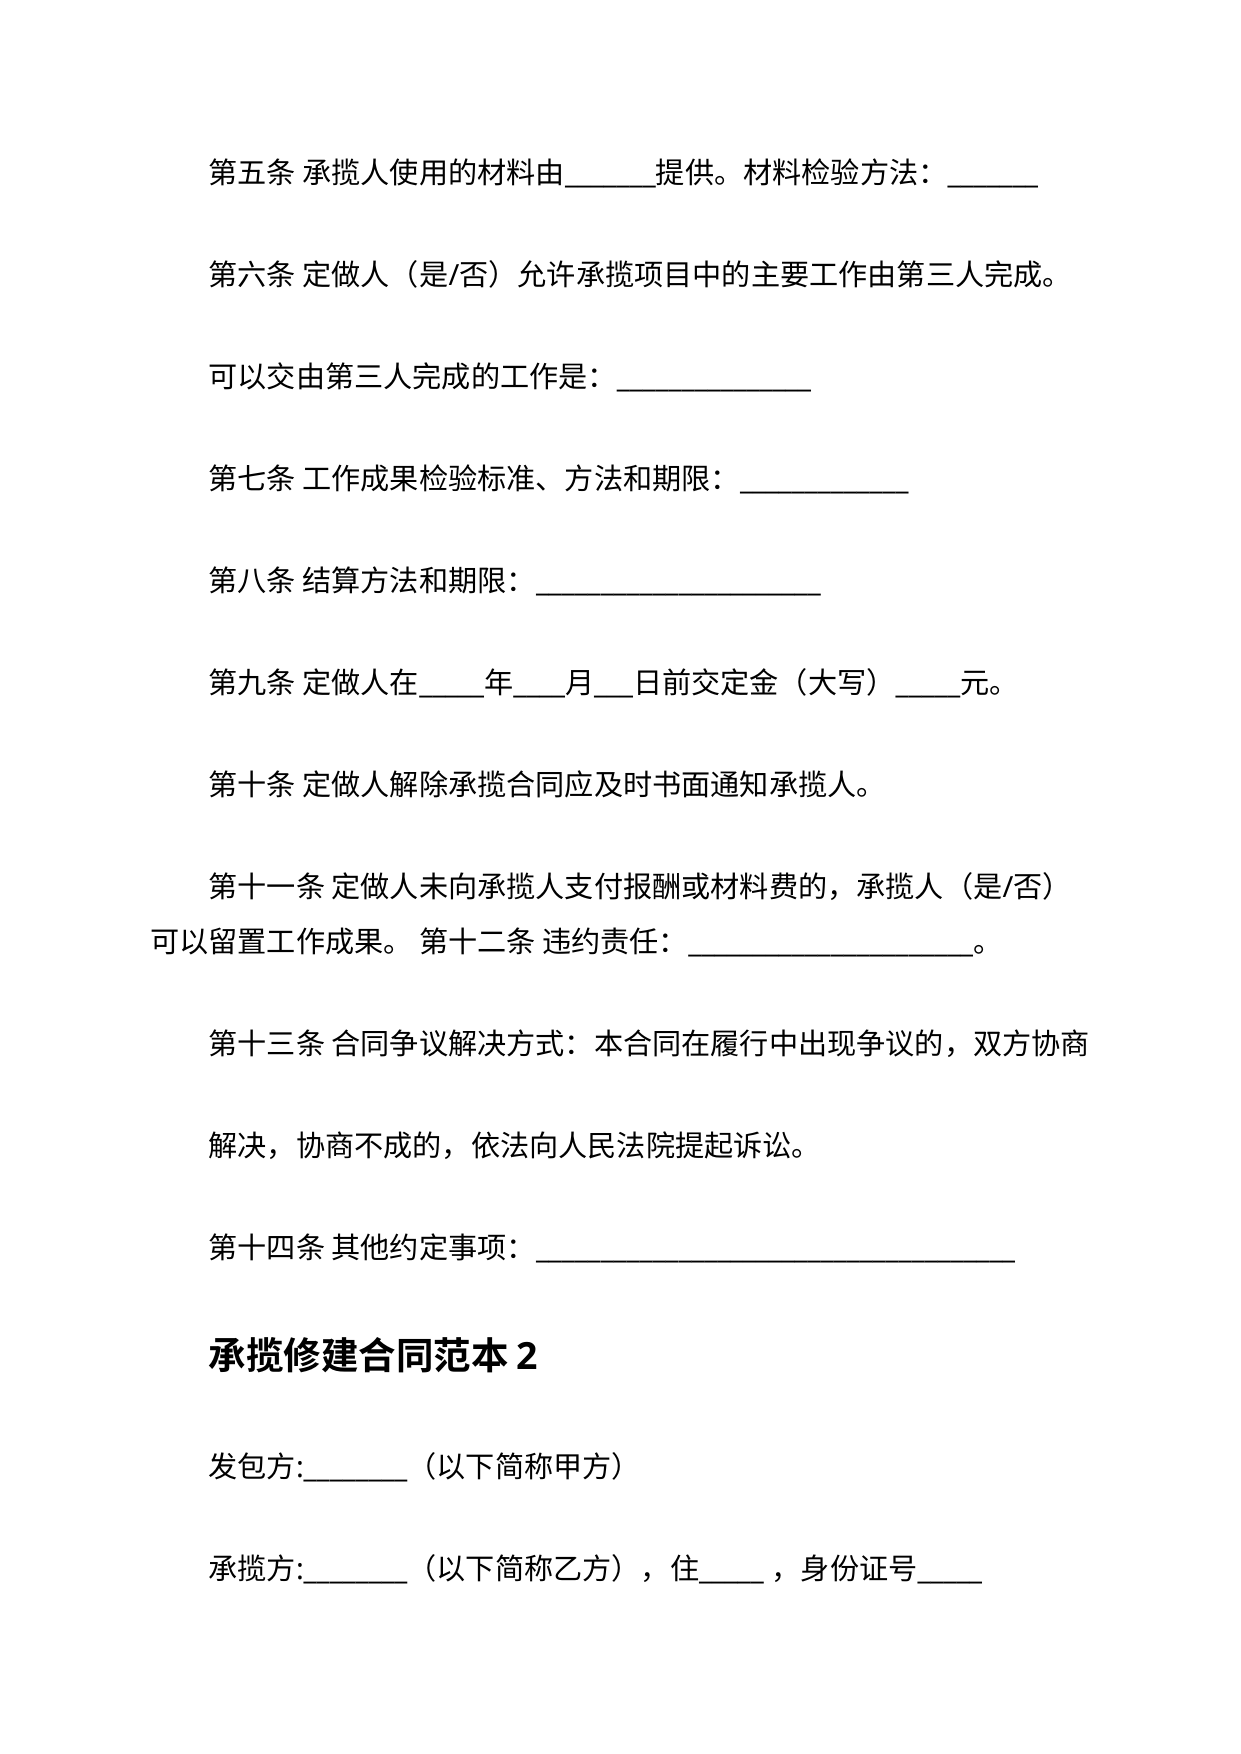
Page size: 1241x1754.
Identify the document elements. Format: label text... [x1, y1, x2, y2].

text 承揽修建合同范本2 [150, 1326, 1090, 1381]
text 第十条 定做人解除承揽合同应及时书面通知承揽人。 [150, 762, 1090, 804]
text 第七条 工作成果检验标准、方法和期限：_____________ [150, 456, 1090, 498]
text 第十四条 其他约定事项：_____________________________________ [150, 1224, 1090, 1267]
text 第九条 定做人在_____年____月___日前交定金（大写）_____元。 [150, 660, 1090, 702]
text 第十一条 定做人未向承揽人支付报酬或材料费的，承揽人（是/否）可以留置工作成果。 第十二条 违约责任：______________________。 [150, 864, 1090, 961]
text 第六条 定做人（是/否）允许承揽项目中的主要工作由第三人完成。 [150, 252, 1090, 294]
text 第十三条 合同争议解决方式：本合同在履行中出现争议的，双方协商 [150, 1021, 1090, 1063]
text 发包方:________（以下简称甲方） [150, 1444, 1090, 1486]
text 第八条 结算方法和期限：______________________ [150, 558, 1090, 600]
text 承揽方:________（以下简称乙方），住_____ ，身份证号_____ [150, 1546, 1090, 1588]
text 可以交由第三人完成的工作是：_______________ [150, 354, 1090, 396]
text 解决，协商不成的，依法向人民法院提起诉讼。 [150, 1122, 1090, 1165]
text 第五条 承揽人使用的材料由_______提供。材料检验方法：_______ [150, 150, 1090, 192]
